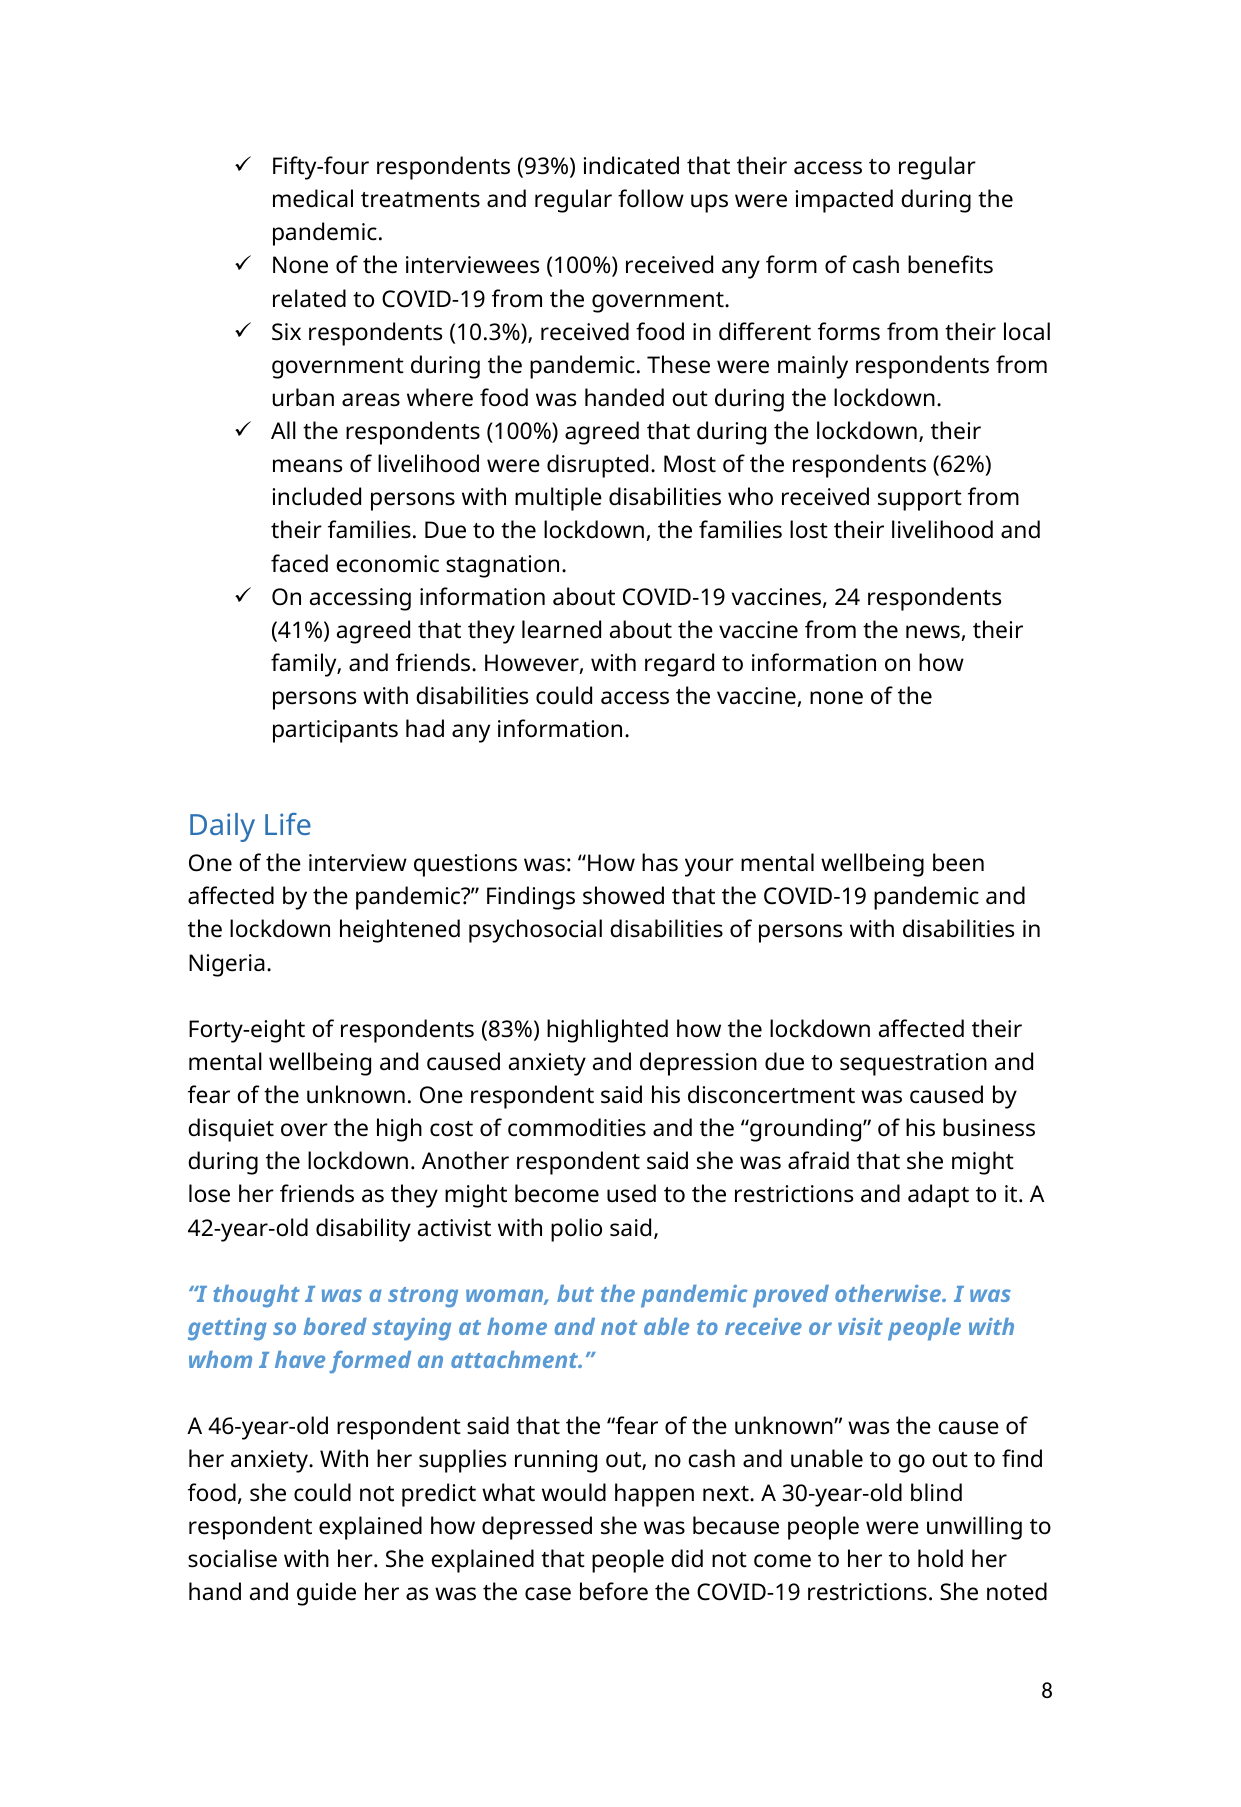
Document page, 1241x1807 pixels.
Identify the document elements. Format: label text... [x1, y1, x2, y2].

list Six respondents (10.3%), received food in different forms from their local government during the pandemic. These were mainly respondents from urban areas where food was handed out during the lockdown. [233, 316, 1053, 413]
list Fifty-four respondents (93%) indicated that their access to regular medical treatments and regular follow ups were impacted during the pandemic. [233, 150, 1053, 247]
subtitle Daily Life [187, 804, 1053, 844]
list All the respondents (100%) agreed that during the lockdown, their means of livelihood were disrupted. Most of the respondents (62%) included persons with multiple disabilities who received support from their families. Due to the lockdown, the families lost their livelihood and faced economic stagnation. [233, 415, 1053, 579]
text Forty-eight of respondents (83%) highlighted how the lockdown affected their mental wellbeing and caused anxiety and depression due to sequestration and fear of the unknown. One respondent said his disconcertment was caused by disquiet over the high cost of commodities and the “grounding” of his business during the lockdown. Another respondent said she was afraid that she might lose her friends as they might become used to the restrictions and adapt to it. A 42-year-old disability activist with polio said, [187, 1013, 1053, 1243]
text One of the interview questions was: “How has your mental wellbeing been affected by the pandemic?” Findings showed that the COVID-19 pandemic and the lockdown heightened psychosocial disabilities of persons with disabilities in Nigeria. [187, 847, 1053, 978]
list None of the interviewees (100%) received any form of cash benefits related to COVID-19 from the government. [233, 249, 1053, 314]
list On accessing information about COVID-19 vaccines, 24 respondents (41%) agreed that they learned about the vaccine from the news, their family, and friends. However, with regard to information on how persons with disabilities could access the vaccine, none of the participants had any information. [233, 581, 1053, 744]
text “I thought I was a strong woman, but the pandemic proved otherwise. I was getting so bored staying at home and not able to receive or visit people with whom I have formed an attachment.” [187, 1278, 1053, 1375]
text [187, 1410, 1053, 1607]
